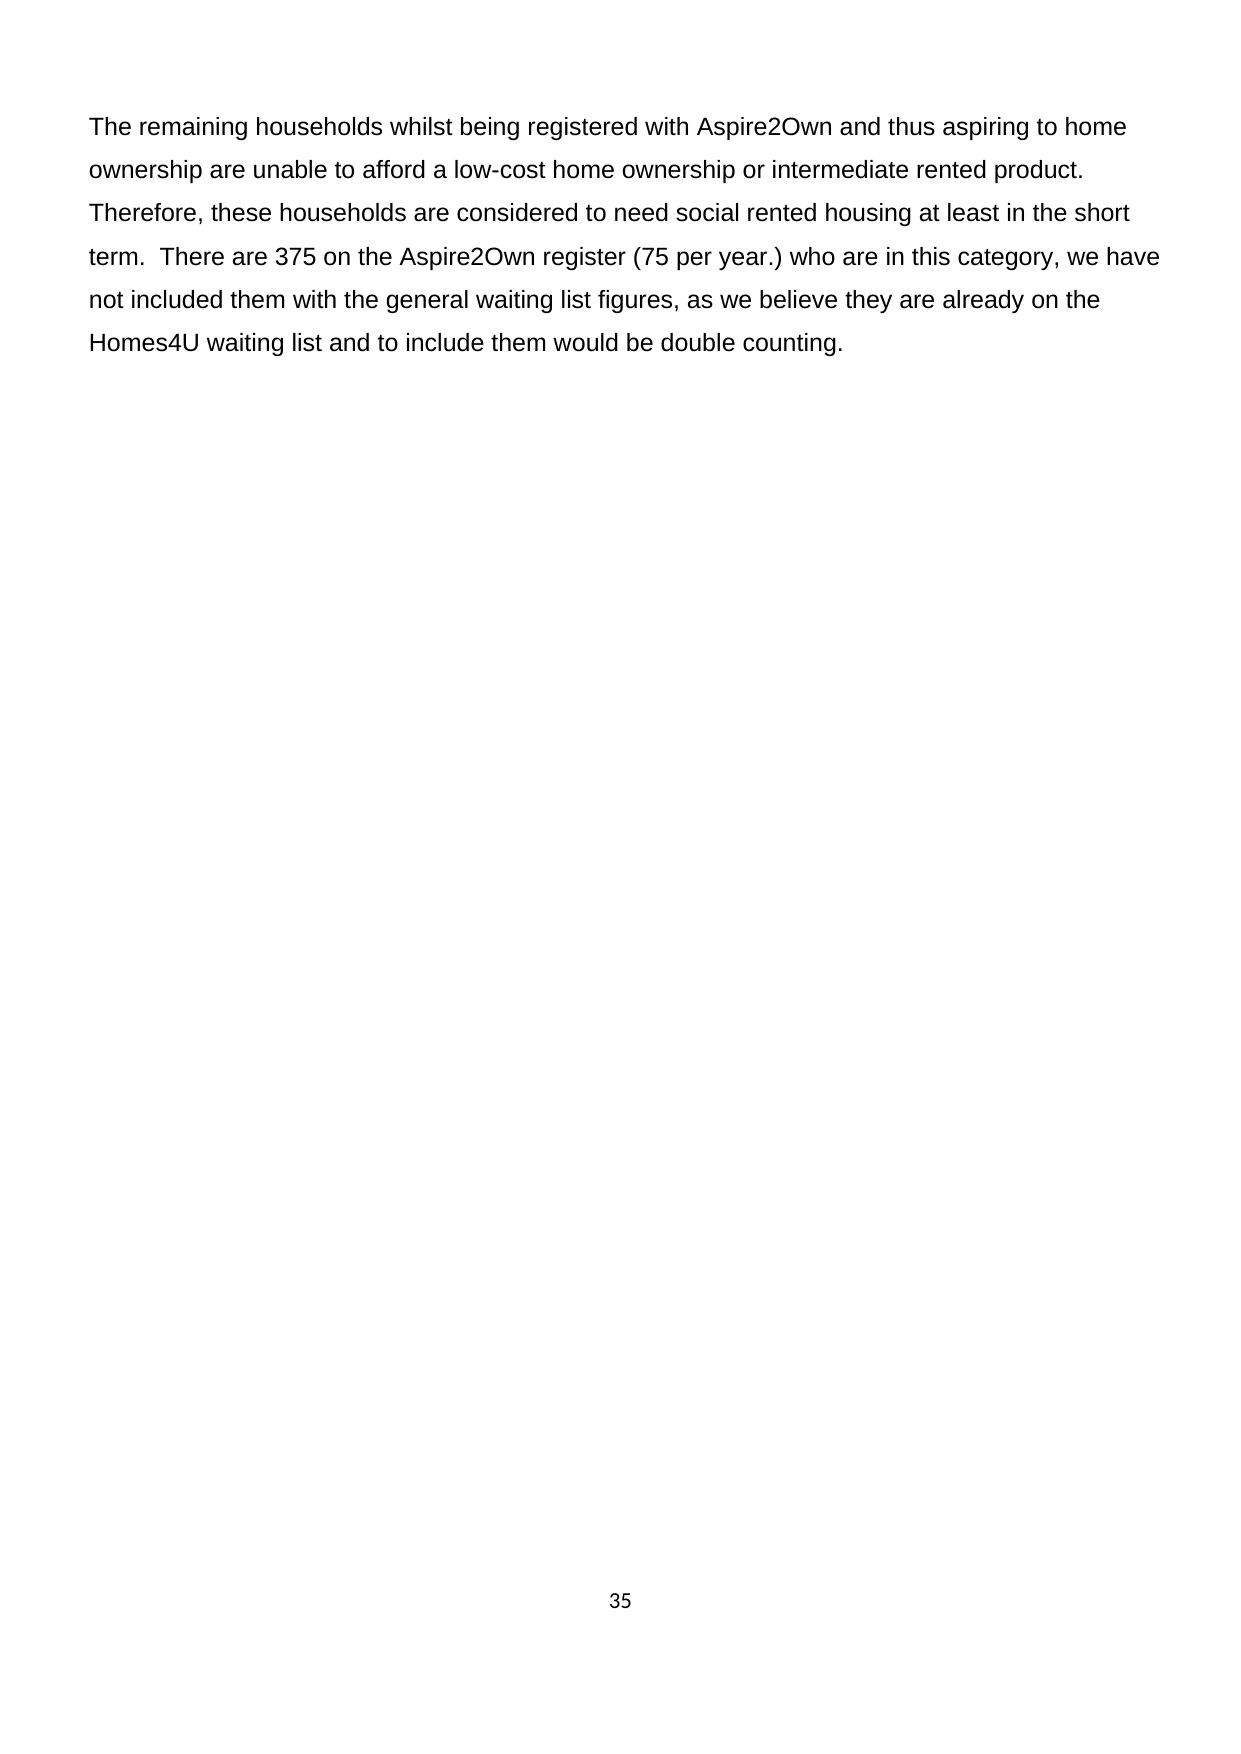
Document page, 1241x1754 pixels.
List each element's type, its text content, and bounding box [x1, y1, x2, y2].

text The remaining households whilst being registered with Aspire2Own and thus aspiring to home ownership are unable to afford a low-cost home ownership or intermediate rented product. Therefore, these households are considered to need social rented housing at least in the short term. There are 375 on the Aspire2Own register (75 per year.) who are in this category, we have not included them with the general waiting list figures, as we believe they are already on the Homes4U waiting list and to include them would be double counting. [89, 112, 1170, 357]
